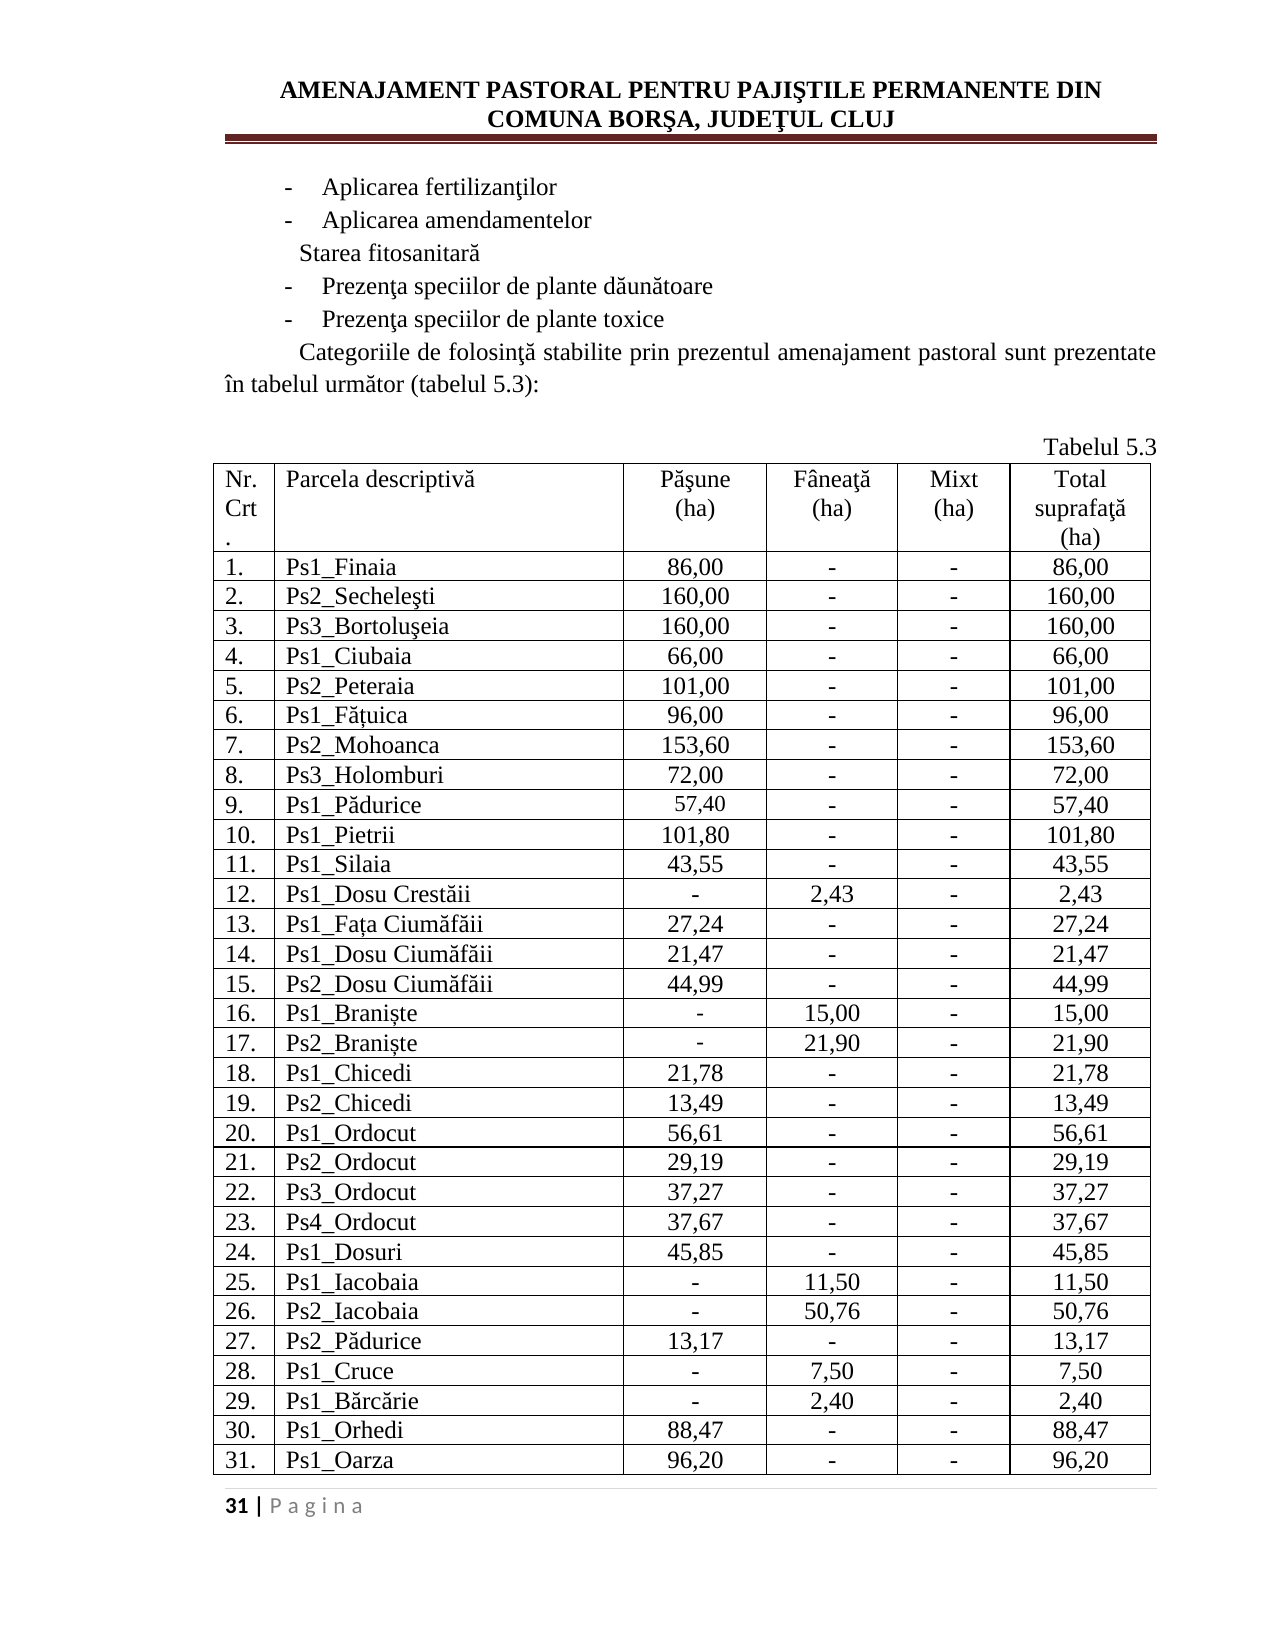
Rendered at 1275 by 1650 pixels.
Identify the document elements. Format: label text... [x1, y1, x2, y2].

list Aplicarea amendamentelor [284, 205, 1157, 234]
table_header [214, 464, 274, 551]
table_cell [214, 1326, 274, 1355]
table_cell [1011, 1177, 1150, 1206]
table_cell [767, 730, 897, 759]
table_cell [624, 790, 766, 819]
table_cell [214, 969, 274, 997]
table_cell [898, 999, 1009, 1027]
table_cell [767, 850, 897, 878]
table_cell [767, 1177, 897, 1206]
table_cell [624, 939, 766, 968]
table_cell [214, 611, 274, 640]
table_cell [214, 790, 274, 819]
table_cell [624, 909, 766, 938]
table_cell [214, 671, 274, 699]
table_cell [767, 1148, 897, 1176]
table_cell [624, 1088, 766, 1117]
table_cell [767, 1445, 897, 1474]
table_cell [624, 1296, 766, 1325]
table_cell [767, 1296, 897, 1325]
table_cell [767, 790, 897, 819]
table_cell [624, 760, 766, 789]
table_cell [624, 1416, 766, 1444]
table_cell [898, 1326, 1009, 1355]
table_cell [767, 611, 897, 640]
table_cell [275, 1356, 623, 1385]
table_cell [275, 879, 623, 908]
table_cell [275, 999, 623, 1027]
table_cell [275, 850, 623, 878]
text Starea fitosanitară [299, 238, 1157, 267]
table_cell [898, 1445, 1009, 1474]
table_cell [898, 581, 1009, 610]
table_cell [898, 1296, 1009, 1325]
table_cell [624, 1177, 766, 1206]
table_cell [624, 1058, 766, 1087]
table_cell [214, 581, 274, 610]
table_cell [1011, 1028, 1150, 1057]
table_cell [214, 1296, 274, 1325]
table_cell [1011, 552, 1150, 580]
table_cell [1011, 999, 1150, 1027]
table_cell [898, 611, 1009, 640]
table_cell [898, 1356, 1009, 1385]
list Aplicarea fertilizanţilor [284, 172, 1157, 201]
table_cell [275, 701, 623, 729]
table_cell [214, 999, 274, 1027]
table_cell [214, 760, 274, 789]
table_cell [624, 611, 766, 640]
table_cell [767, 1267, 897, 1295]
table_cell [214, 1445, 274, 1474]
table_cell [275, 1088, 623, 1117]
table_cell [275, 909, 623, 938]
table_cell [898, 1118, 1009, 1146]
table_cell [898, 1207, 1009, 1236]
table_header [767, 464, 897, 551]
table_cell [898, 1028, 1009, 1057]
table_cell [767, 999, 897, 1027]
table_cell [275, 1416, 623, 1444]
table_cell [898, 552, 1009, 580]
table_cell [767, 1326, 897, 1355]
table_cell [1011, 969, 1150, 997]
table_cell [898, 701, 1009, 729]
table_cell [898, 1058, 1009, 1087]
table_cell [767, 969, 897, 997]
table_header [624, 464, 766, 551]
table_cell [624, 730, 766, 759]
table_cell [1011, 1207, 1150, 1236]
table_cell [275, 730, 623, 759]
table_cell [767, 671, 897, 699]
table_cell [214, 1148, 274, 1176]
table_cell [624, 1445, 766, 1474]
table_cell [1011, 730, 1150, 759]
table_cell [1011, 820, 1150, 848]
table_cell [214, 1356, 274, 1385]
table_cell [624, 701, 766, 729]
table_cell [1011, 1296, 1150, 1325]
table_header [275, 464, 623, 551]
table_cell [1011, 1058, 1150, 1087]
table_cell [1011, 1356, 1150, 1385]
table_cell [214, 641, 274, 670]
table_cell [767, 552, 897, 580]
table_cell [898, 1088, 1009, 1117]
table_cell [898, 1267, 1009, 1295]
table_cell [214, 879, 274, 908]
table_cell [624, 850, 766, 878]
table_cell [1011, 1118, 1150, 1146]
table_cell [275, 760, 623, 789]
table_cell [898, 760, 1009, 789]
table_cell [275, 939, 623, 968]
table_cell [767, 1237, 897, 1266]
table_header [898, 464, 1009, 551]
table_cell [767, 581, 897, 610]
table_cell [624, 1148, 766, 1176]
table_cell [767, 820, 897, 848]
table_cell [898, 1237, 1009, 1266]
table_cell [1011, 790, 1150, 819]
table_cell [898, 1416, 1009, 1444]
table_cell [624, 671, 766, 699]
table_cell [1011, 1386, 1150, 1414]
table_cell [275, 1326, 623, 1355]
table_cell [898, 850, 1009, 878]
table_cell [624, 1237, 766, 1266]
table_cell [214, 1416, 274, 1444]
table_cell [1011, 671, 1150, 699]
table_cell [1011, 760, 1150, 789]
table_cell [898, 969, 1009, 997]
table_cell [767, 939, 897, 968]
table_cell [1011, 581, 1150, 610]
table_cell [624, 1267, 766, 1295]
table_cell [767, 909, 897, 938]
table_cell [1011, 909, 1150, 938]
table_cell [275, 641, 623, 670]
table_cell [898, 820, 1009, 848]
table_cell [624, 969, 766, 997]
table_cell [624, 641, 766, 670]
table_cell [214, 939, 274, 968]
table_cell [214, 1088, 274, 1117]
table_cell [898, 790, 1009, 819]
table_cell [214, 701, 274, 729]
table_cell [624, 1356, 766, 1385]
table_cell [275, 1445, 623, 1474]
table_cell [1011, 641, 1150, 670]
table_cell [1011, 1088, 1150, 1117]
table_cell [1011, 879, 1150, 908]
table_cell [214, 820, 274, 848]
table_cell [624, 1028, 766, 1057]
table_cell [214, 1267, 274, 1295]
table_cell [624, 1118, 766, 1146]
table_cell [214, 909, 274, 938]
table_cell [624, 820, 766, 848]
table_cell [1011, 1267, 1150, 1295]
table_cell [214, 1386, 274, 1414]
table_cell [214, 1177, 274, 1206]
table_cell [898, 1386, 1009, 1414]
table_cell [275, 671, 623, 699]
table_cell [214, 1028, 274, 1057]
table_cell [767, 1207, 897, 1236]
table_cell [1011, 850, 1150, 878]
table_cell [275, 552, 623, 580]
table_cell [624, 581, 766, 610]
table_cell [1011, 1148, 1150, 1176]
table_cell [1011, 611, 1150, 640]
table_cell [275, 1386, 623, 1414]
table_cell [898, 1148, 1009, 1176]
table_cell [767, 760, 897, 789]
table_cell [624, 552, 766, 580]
text Tabelul 5.3 [225, 432, 1157, 461]
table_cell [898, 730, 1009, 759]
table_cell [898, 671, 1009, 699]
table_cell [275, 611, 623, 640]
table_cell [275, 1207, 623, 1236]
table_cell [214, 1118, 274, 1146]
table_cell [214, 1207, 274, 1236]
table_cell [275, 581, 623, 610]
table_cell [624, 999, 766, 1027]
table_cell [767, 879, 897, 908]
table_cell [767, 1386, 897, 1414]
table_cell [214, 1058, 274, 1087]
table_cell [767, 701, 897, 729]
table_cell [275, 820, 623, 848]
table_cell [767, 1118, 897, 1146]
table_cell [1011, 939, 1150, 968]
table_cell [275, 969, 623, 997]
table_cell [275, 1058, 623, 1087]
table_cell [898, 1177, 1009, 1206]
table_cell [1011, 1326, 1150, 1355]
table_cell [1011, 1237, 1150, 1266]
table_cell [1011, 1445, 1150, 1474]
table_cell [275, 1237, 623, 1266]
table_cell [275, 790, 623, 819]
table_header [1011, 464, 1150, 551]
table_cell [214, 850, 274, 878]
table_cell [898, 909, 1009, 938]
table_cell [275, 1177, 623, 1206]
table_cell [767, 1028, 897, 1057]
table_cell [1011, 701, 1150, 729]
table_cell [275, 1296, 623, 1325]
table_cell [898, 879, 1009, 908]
list Prezenţa speciilor de plante toxice [284, 304, 1157, 333]
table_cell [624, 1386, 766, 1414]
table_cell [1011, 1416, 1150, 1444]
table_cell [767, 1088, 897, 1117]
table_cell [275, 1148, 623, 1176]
list Categoriile de folosinţă stabilite prin prezentul amenajament pastoral sunt prezentate în tabelul următor (tabelul 5.3): [225, 337, 1157, 397]
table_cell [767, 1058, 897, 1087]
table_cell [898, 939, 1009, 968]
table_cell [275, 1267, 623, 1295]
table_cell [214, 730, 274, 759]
list Prezenţa speciilor de plante dăunătoare [284, 271, 1157, 300]
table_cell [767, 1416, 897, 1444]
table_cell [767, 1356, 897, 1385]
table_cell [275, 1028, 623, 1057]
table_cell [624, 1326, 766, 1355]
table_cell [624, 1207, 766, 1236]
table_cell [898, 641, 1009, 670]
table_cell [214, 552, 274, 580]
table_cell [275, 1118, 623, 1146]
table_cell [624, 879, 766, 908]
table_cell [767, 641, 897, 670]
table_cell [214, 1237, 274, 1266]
